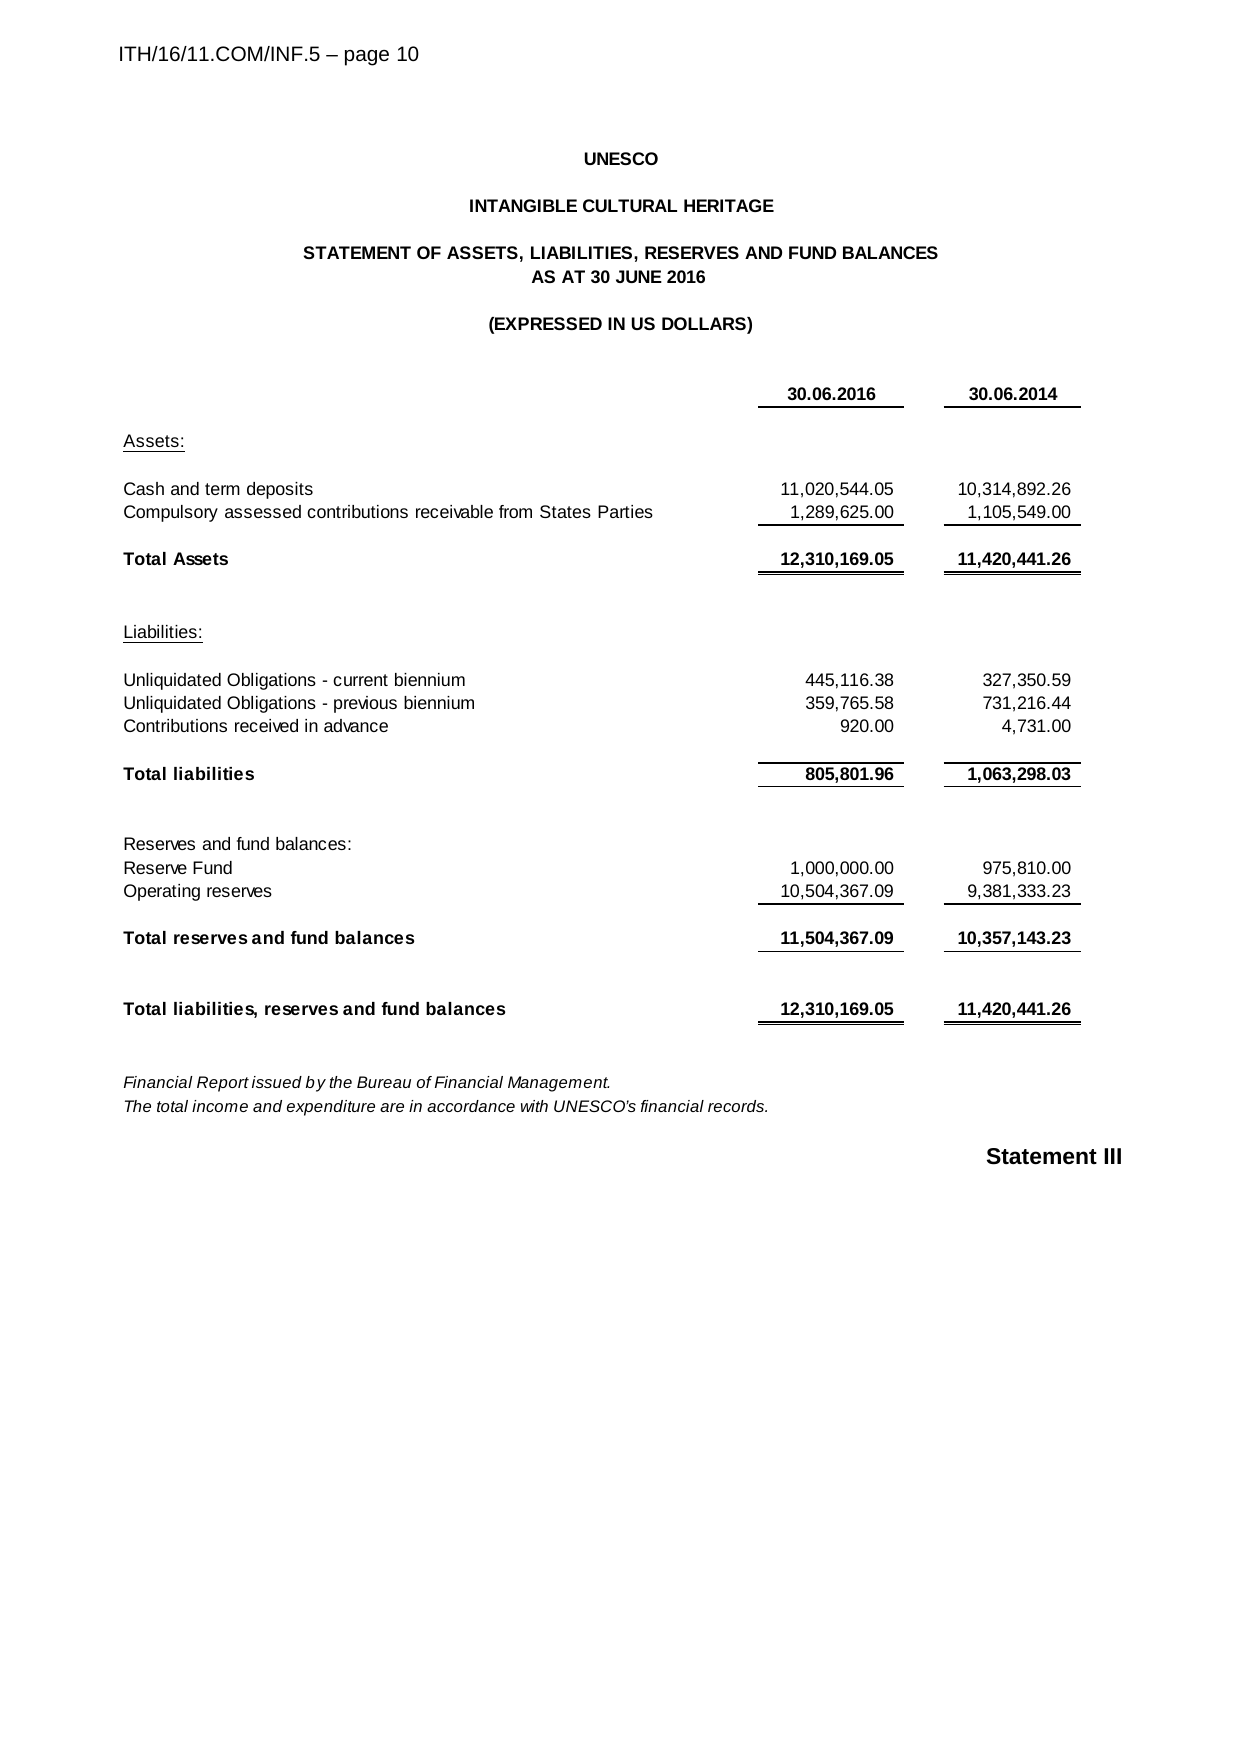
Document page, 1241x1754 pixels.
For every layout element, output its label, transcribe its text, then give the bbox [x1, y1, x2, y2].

list Statement III [118, 148, 1122, 1169]
